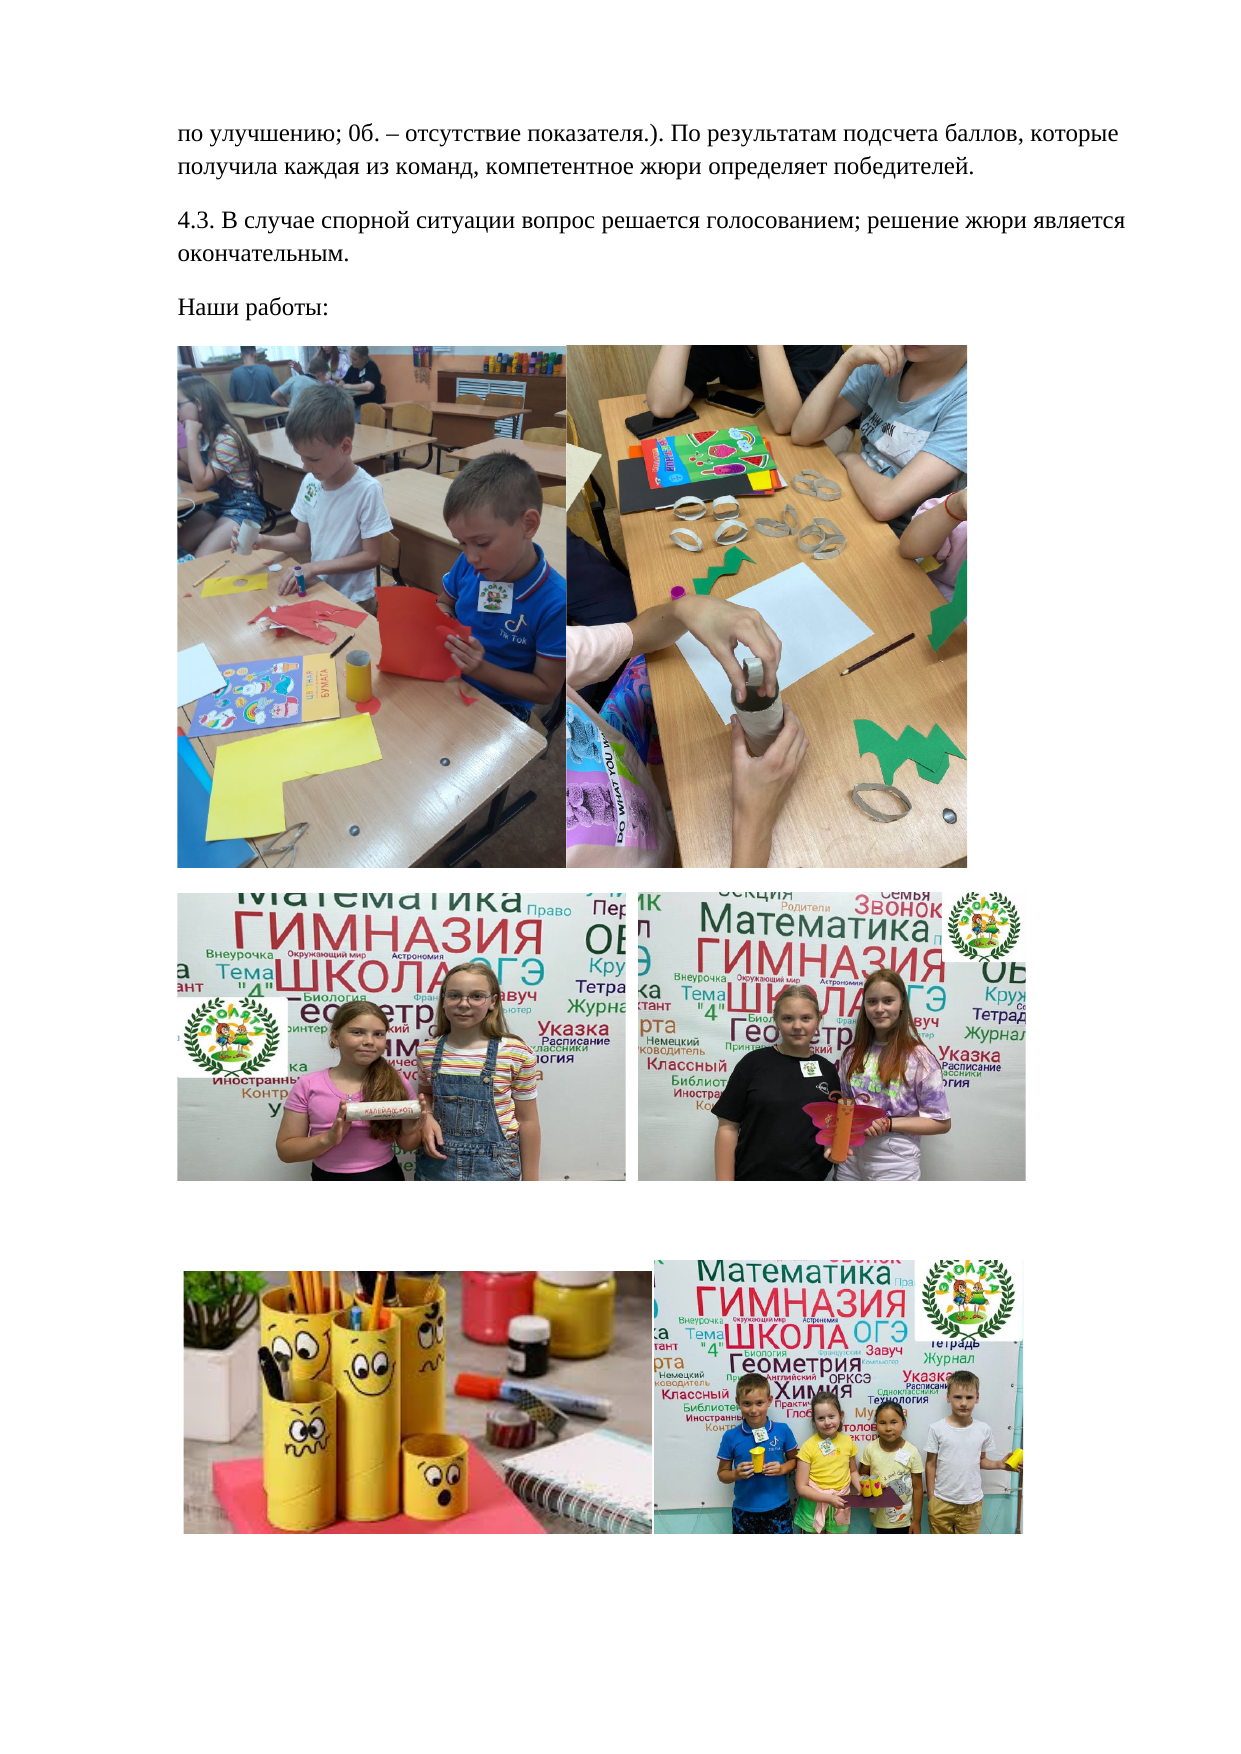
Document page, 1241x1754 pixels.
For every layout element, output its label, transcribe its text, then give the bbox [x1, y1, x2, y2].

picture [177, 345, 968, 868]
picture [177, 893, 626, 1181]
picture [638, 892, 1026, 1181]
text 4.3. В случае спорной ситуации вопрос решается голосованием; решение жюри является окончательным. [177, 205, 1152, 267]
picture [183, 1260, 1024, 1534]
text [177, 118, 1152, 180]
text Наши работы: [177, 292, 1152, 321]
